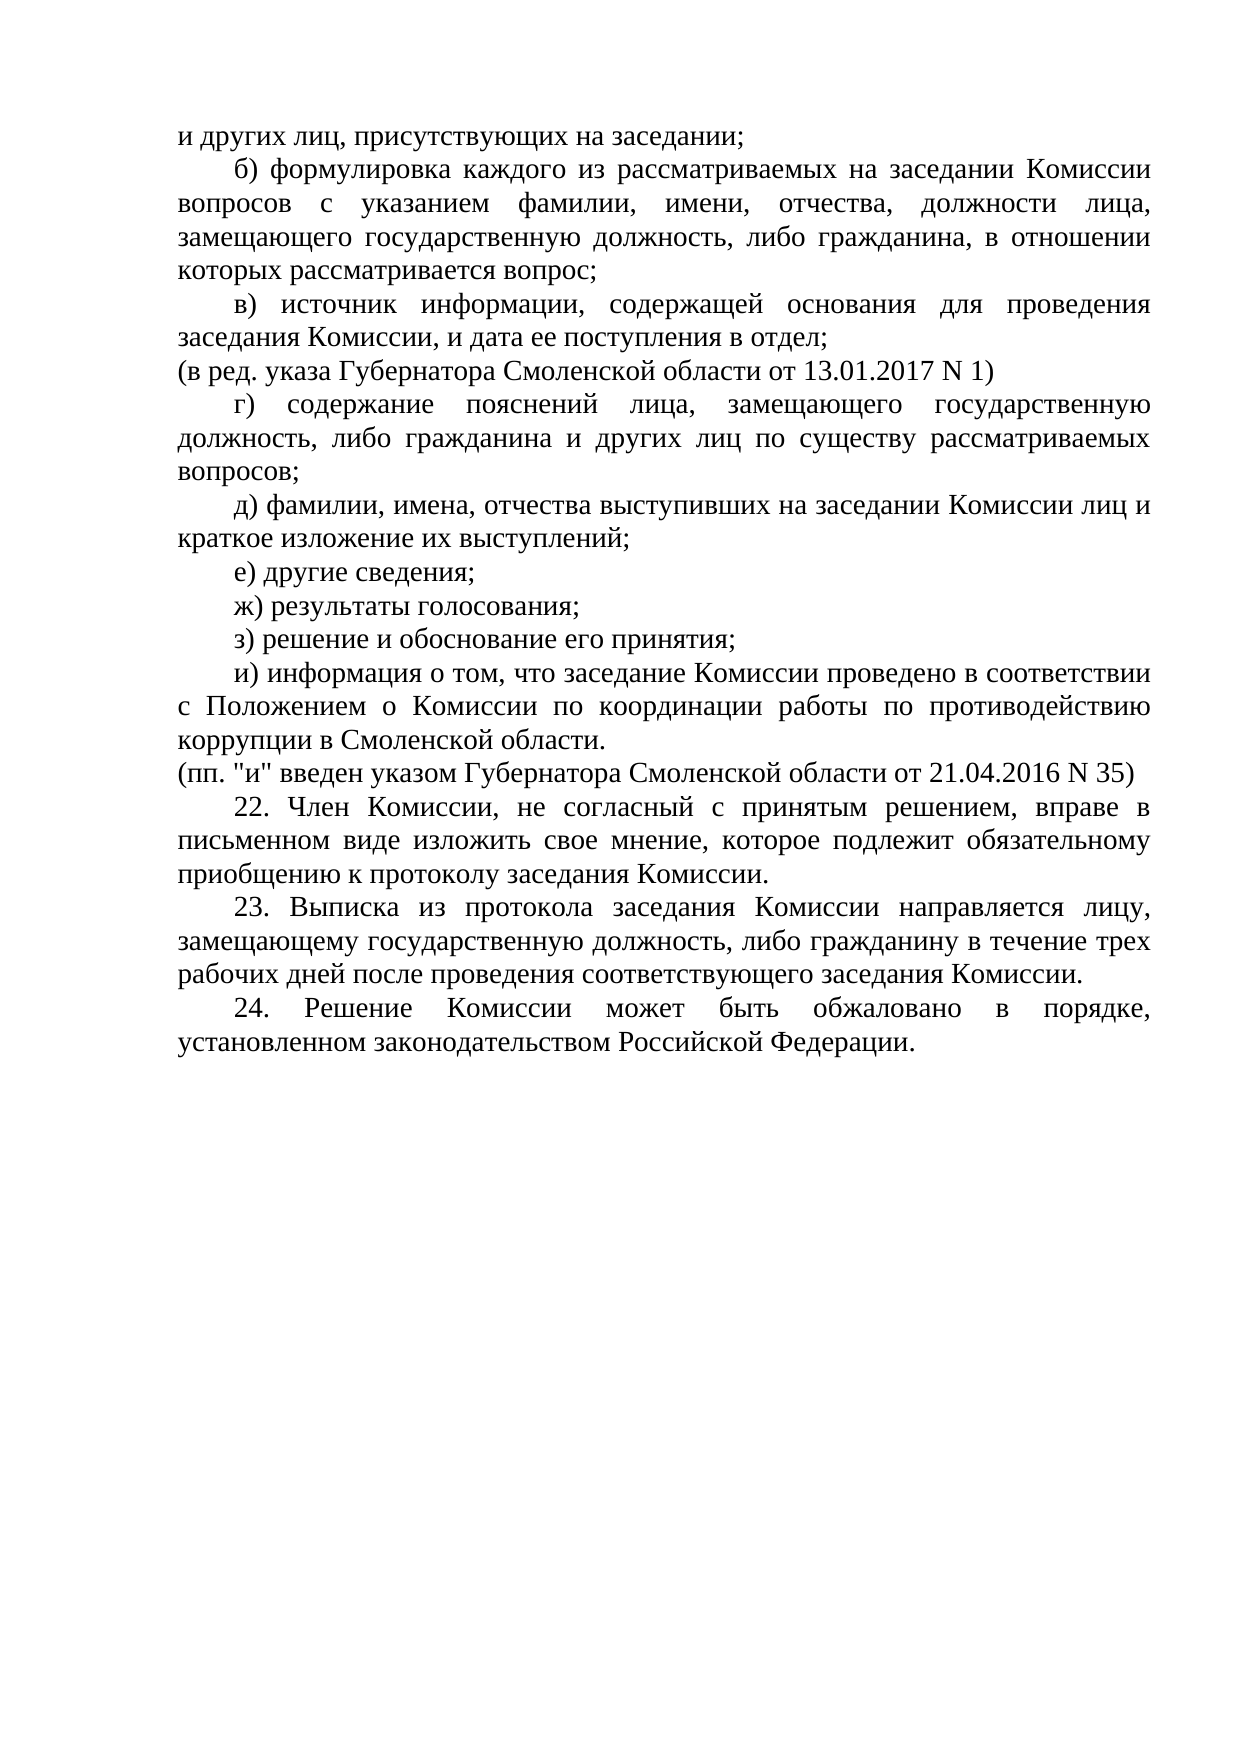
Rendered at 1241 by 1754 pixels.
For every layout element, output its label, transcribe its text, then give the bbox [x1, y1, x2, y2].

text 23. Выписка из протокола заседания Комиссии направляется лицу, замещающему государственную должность, либо гражданину в течение трех рабочих дней после проведения соответствующего заседания Комиссии. [177, 889, 1152, 990]
text б) формулировка каждого из рассматриваемых на заседании Комиссии вопросов с указанием фамилии, имени, отчества, должности лица, замещающего государственную должность, либо гражданина, в отношении которых рассматривается вопрос; [177, 152, 1152, 286]
text (в ред. указа Губернатора Смоленской области от 13.01.2017 N 1) [177, 353, 1152, 386]
text ж) результаты голосования; [177, 588, 1152, 621]
text (пп. "и" введен указом Губернатора Смоленской области от 21.04.2016 N 35) [177, 755, 1152, 789]
text е) другие сведения; [177, 554, 1152, 588]
text 24. Решение Комиссии может быть обжаловано в порядке, установленном законодательством Российской Федерации. [177, 990, 1152, 1057]
text г) содержание пояснений лица, замещающего государственную должность, либо гражданина и других лиц по существу рассматриваемых вопросов; [177, 386, 1152, 487]
text 22. Член Комиссии, не согласный с принятым решением, вправе в письменном виде изложить свое мнение, которое подлежит обязательному приобщению к протоколу заседания Комиссии. [177, 789, 1152, 889]
text и) информация о том, что заседание Комиссии проведено в соответствии с Положением о Комиссии по координации работы по противодействию коррупции в Смоленской области. [177, 655, 1152, 755]
text в) источник информации, содержащей основания для проведения заседания Комиссии, и дата ее поступления в отдел; [177, 286, 1152, 353]
text д) фамилии, имена, отчества выступивших на заседании Комиссии лиц и краткое изложение их выступлений; [177, 487, 1152, 554]
text з) решение и обоснование его принятия; [177, 621, 1152, 655]
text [177, 118, 1152, 152]
